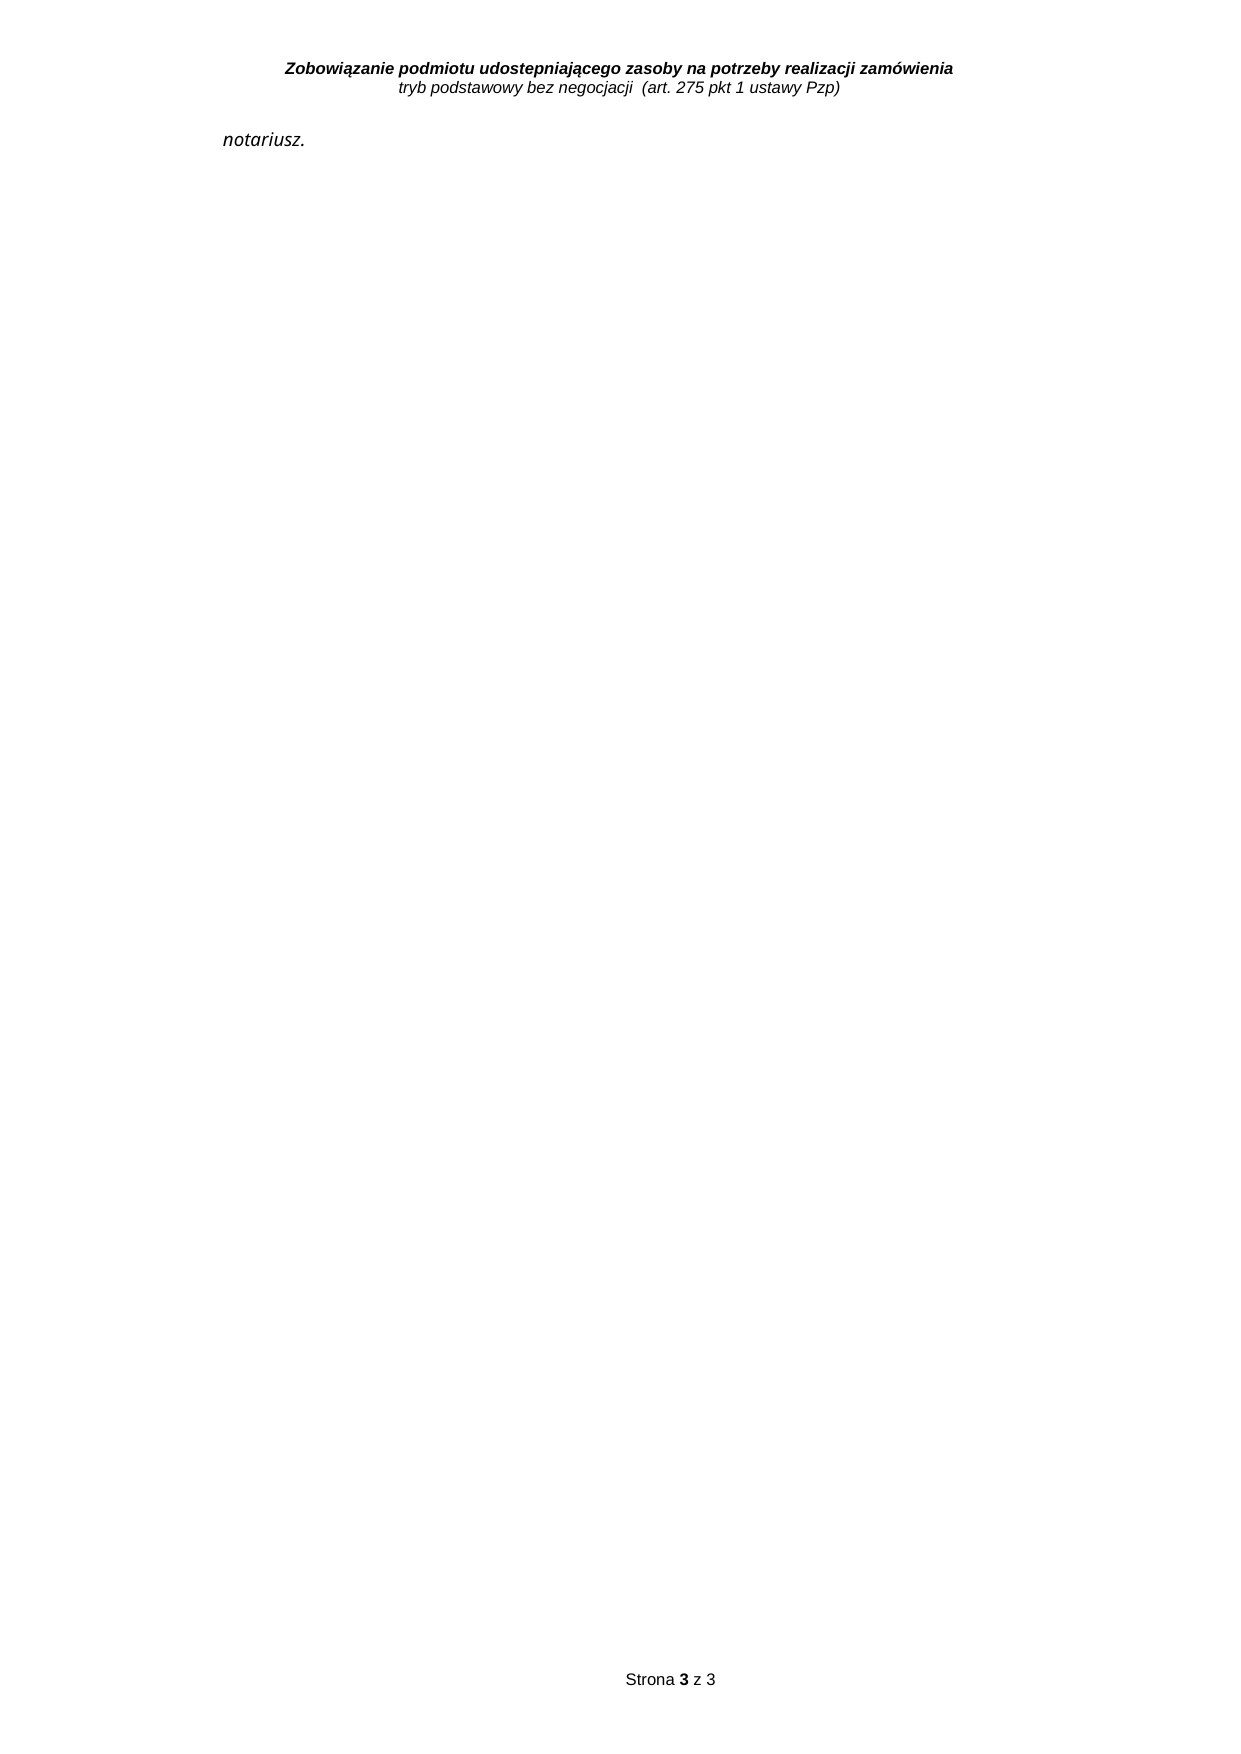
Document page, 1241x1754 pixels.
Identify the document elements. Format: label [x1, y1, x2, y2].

list [185, 126, 1090, 152]
